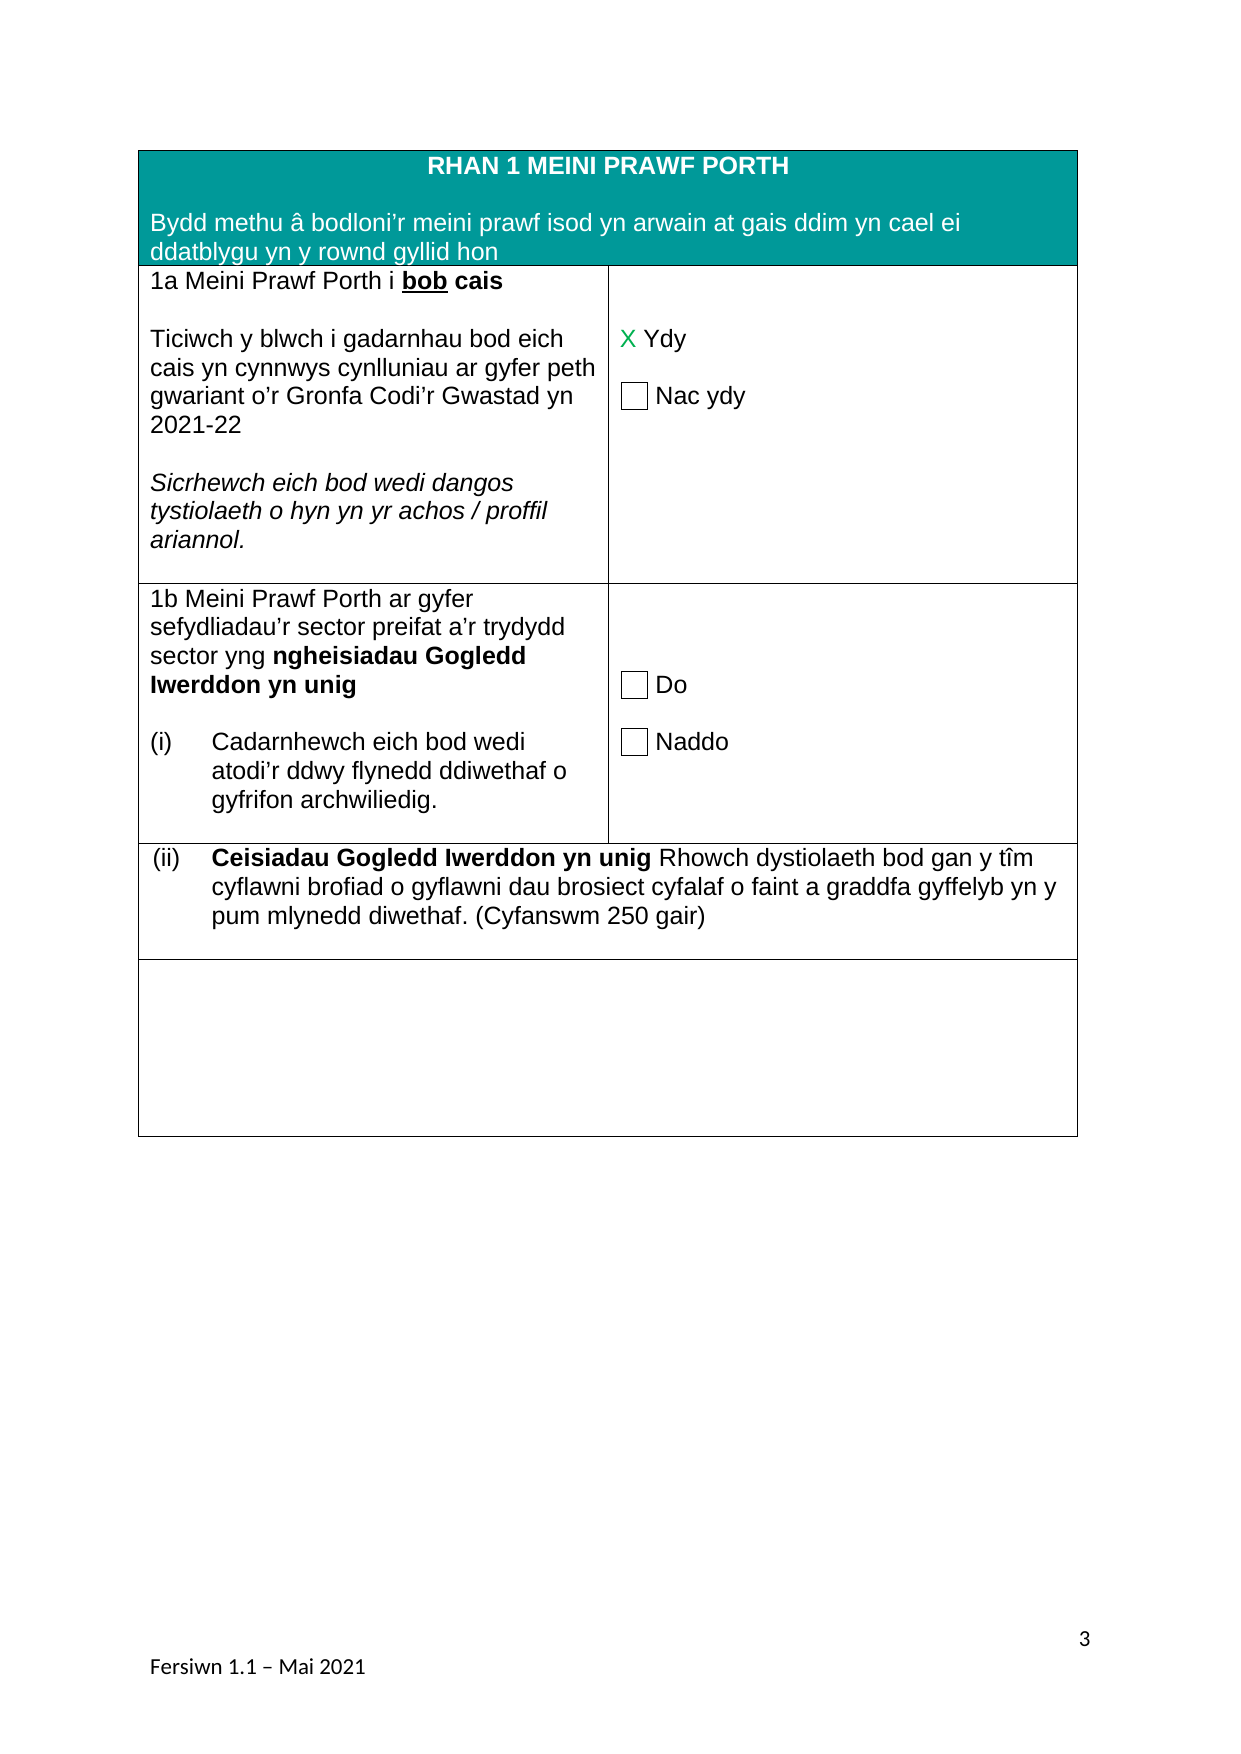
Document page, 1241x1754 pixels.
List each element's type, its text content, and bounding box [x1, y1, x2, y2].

table_header RHAN 1 MEINI PRAWF PORTH Bydd methu â bodloni’r meini prawf isod yn arwain at gais ddim yn cael ei ddatblygu yn y rownd gyllid hon [139, 151, 1077, 265]
table_cell X Ydy Nac ydy [609, 266, 1077, 583]
table_cell 1b Meini Prawf Porth ar gyfer sefydliadau’r sector preifat a’r trydydd sector yng ngheisiadau Gogledd Iwerddon yn unig Cadarnhewch eich bod wedi atodi’r ddwy flynedd ddiwethaf o gyfrifon archwiliedig. [139, 584, 608, 842]
table_cell 1a Meini Prawf Porth i bob cais Ticiwch y blwch i gadarnhau bod eich cais yn cynnwys cynlluniau ar gyfer peth gwariant o’r Gronfa Codi’r Gwastad yn 2021-22 Sicrhewch eich bod wedi dangos tystiolaeth o hyn yn yr achos / proffil ariannol. [139, 266, 608, 583]
table_cell [139, 960, 1077, 1136]
table_cell Do Naddo [609, 584, 1077, 842]
table_cell Ceisiadau Gogledd Iwerddon yn unig Rhowch dystiolaeth bod gan y tîm cyflawni brofiad o gyflawni dau brosiect cyfalaf o faint a graddfa gyffelyb yn y pum mlynedd diwethaf. (Cyfanswm 250 gair) [139, 844, 1077, 958]
